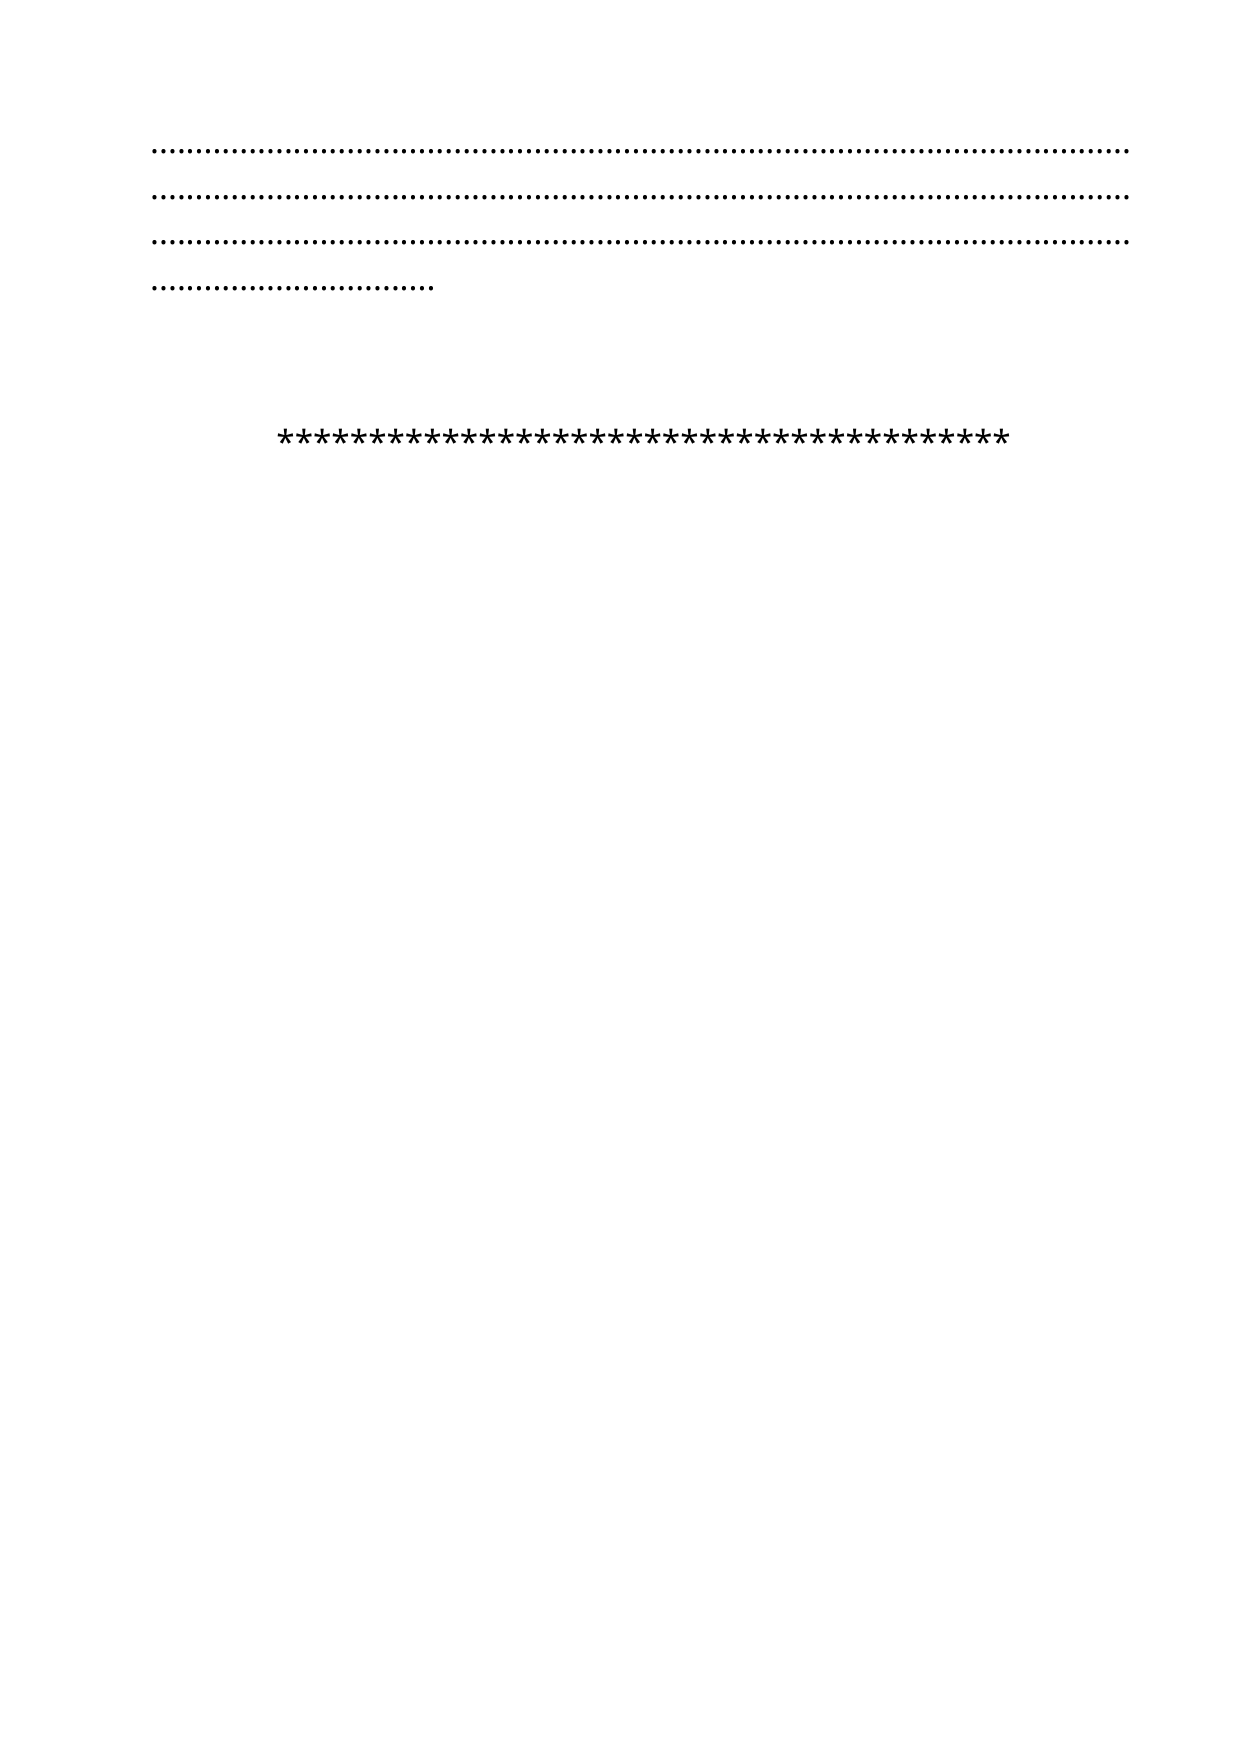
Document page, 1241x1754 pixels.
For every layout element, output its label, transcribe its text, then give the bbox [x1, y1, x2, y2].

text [150, 118, 1137, 300]
text **************************************** [150, 419, 1137, 464]
